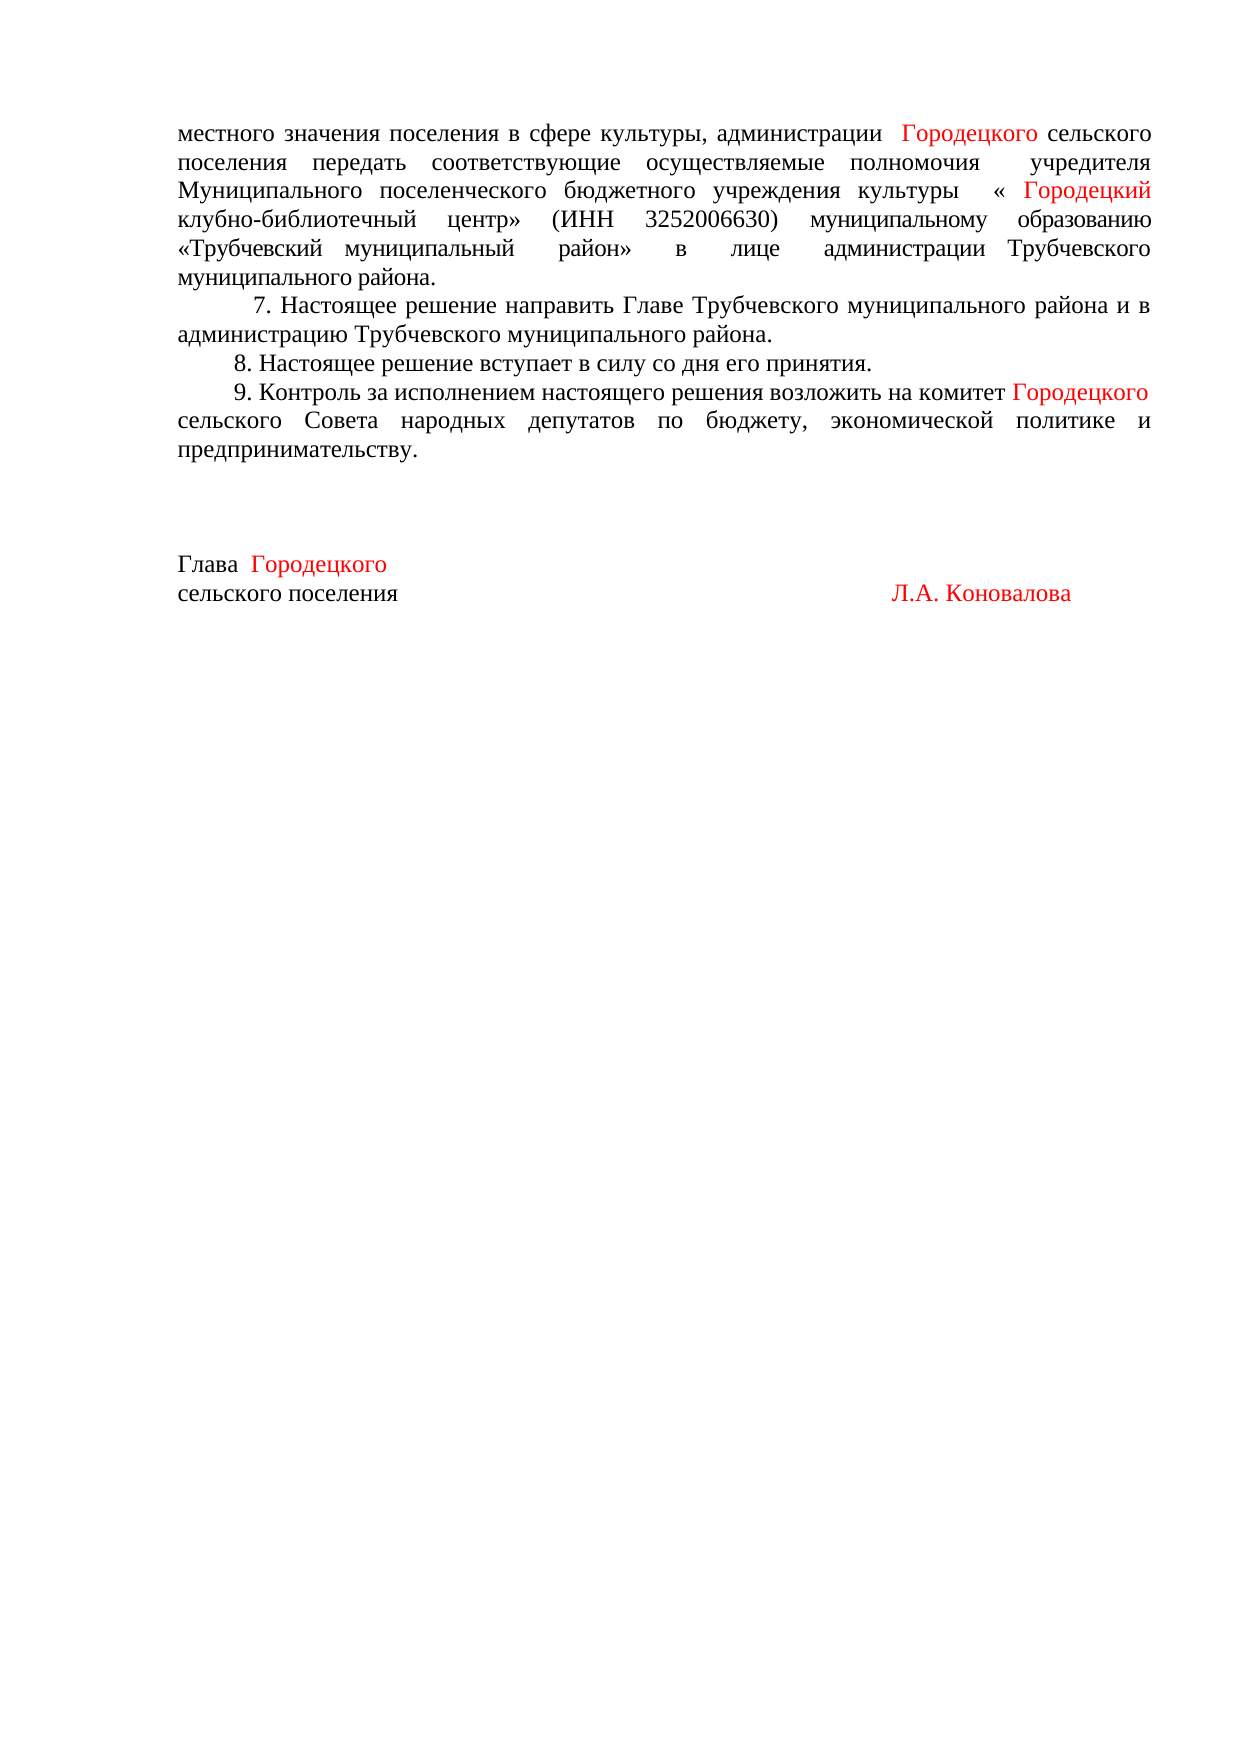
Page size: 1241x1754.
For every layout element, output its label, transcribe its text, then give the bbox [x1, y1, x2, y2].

text 9. Контроль за исполнением настоящего решения возложить на комитет Городецкого [177, 377, 1152, 406]
text сельского поселения Л.А. Коновалова [177, 578, 1152, 607]
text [177, 118, 1152, 291]
text сельского Совета народных депутатов по бюджету, экономической политике и предпринимательству. [177, 406, 1152, 463]
text Глава Городецкого [177, 549, 1152, 578]
text 8. Настоящее решение вступает в силу со дня его принятия. [177, 348, 1152, 377]
text 7. Настоящее решение направить Главе Трубчевского муниципального района и в администрацию Трубчевского муниципального района. [177, 291, 1152, 348]
